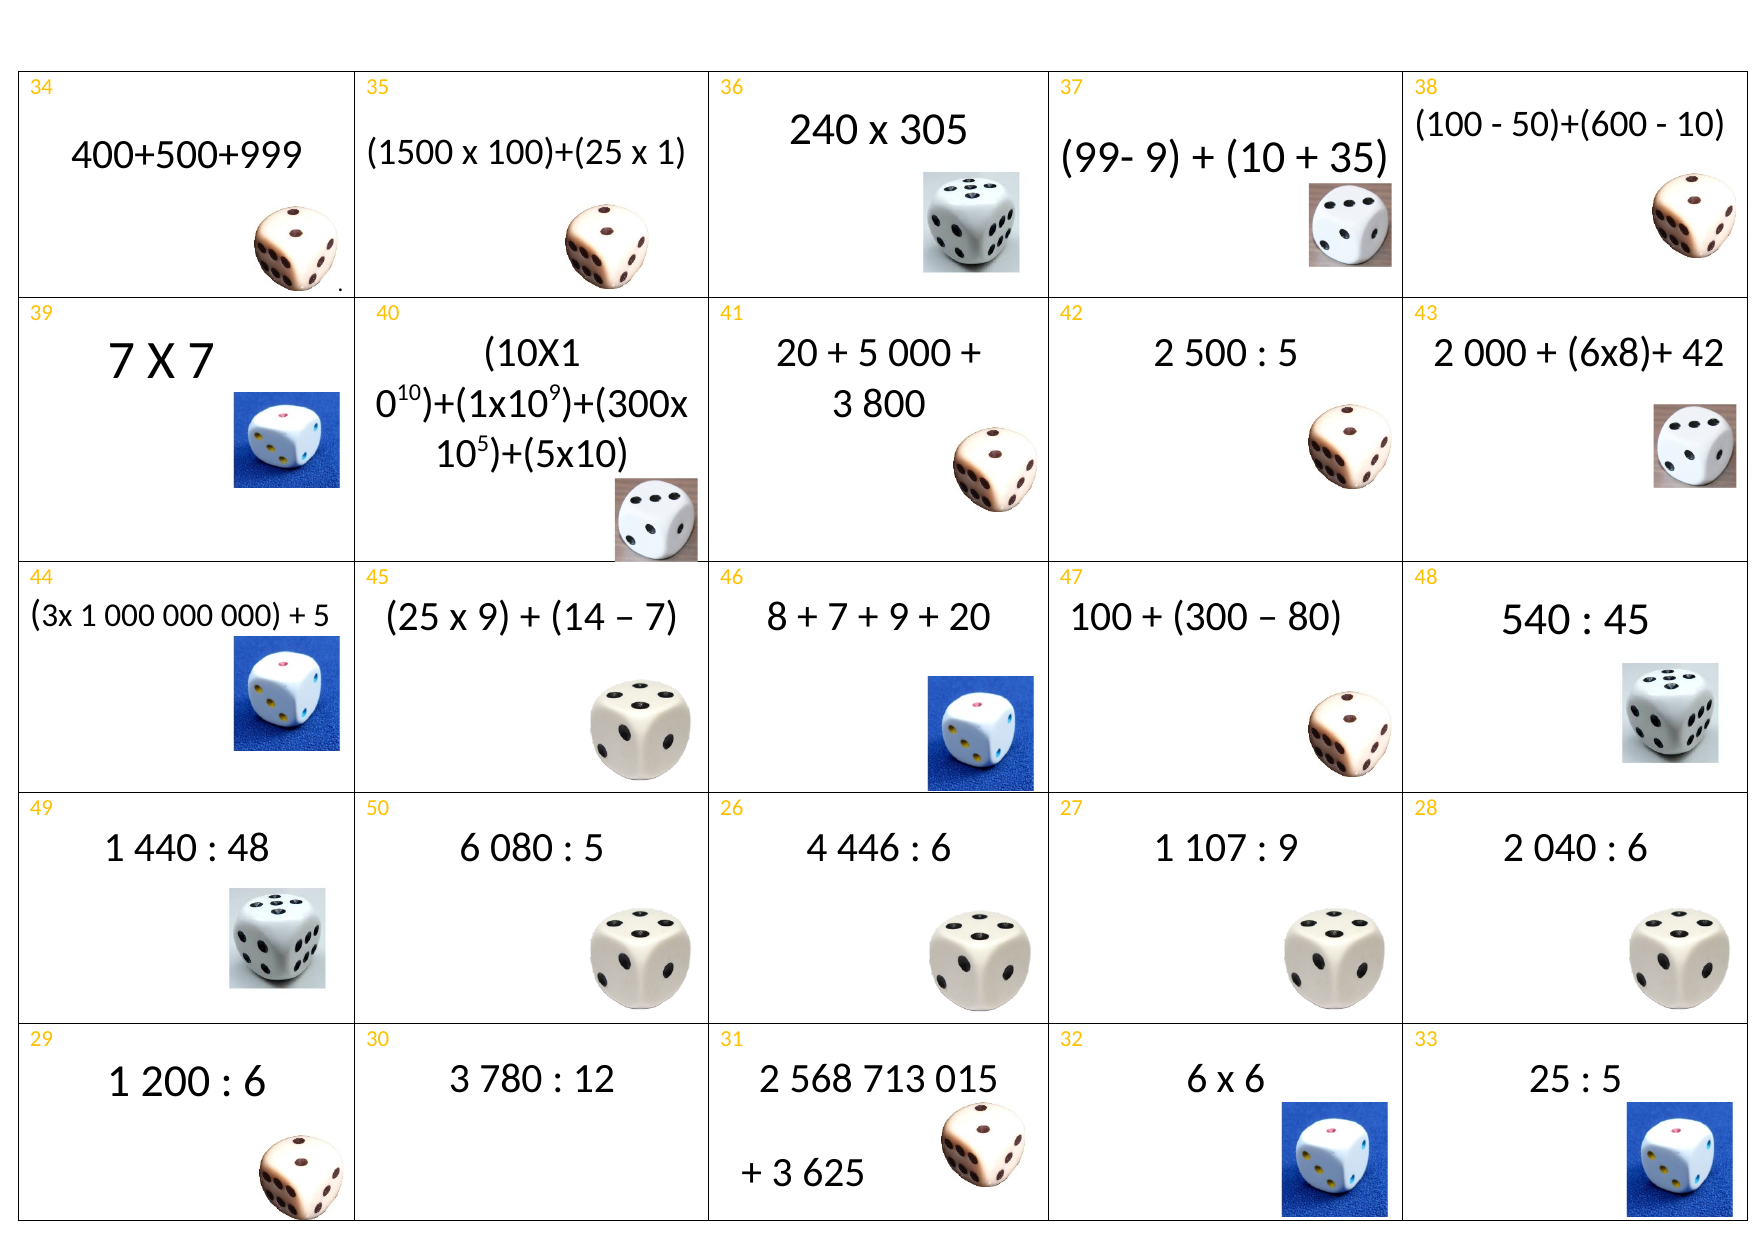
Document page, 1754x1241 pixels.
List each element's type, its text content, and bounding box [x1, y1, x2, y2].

table_header 34 400+500+999 . [19, 72, 354, 297]
picture [1277, 1102, 1392, 1217]
picture [940, 1102, 1026, 1187]
picture [1271, 899, 1392, 1021]
picture [1307, 404, 1392, 489]
picture [923, 676, 1038, 791]
table_cell 47 100 + (300 – 80) [1049, 562, 1402, 792]
table_cell 43 2 000 + (6x8)+ 42 [1403, 298, 1747, 561]
picture [577, 671, 698, 792]
picture [916, 902, 1038, 1023]
picture [1653, 404, 1737, 488]
picture [564, 204, 649, 289]
picture [904, 155, 1038, 289]
table_cell 39 7 X 7 [19, 298, 354, 561]
picture [229, 636, 344, 751]
table_cell 33 25 : 5 [1403, 1024, 1747, 1220]
table_cell 29 1 200 : 6 [19, 1024, 354, 1220]
table_cell 40 (10X1010)+(1x109)+(300x105)+(5x10) [355, 298, 708, 561]
table_header 37 (99- 9) + (10 + 35) [1049, 72, 1402, 297]
picture [1616, 899, 1737, 1021]
picture [577, 899, 698, 1021]
table_cell 28 2 040 : 6 [1403, 793, 1747, 1023]
table_header 35 (1500 x 100)+(25 x 1) [355, 72, 708, 297]
picture [253, 206, 338, 291]
picture [210, 871, 344, 1005]
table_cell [709, 1024, 1048, 1220]
picture [952, 427, 1038, 512]
picture [1652, 173, 1737, 258]
picture [229, 392, 344, 488]
table_header 38 (100 - 50)+(600 - 10) [1403, 72, 1747, 297]
table_cell 49 1 440 : 48 [19, 793, 354, 1023]
picture [1308, 183, 1392, 267]
table_header 36 240 x 305 [709, 72, 1048, 297]
picture [258, 1135, 344, 1220]
picture [1603, 646, 1737, 779]
table_cell 45 (25 x 9) + (14 – 7) [355, 562, 708, 792]
table_cell 44 (3x 1 000 000 000) + 5 [19, 562, 354, 792]
table_cell 41 20 + 5 000 + 3 800 [709, 298, 1048, 561]
picture [1622, 1102, 1737, 1217]
table_cell 50 6 080 : 5 [355, 793, 708, 1023]
table_cell 30 3 780 : 12 [355, 1024, 708, 1220]
table_cell 27 1 107 : 9 [1049, 793, 1402, 1023]
table_cell 42 2 500 : 5 [1049, 298, 1402, 561]
table_cell 46 8 + 7 + 9 + 20 [709, 562, 1048, 792]
table_cell 26 4 446 : 6 [709, 793, 1048, 1023]
picture [1307, 691, 1392, 777]
table_cell 48 540 : 45 [1403, 562, 1747, 792]
picture [614, 478, 698, 562]
table_cell 32 6 x 6 [1049, 1024, 1402, 1220]
